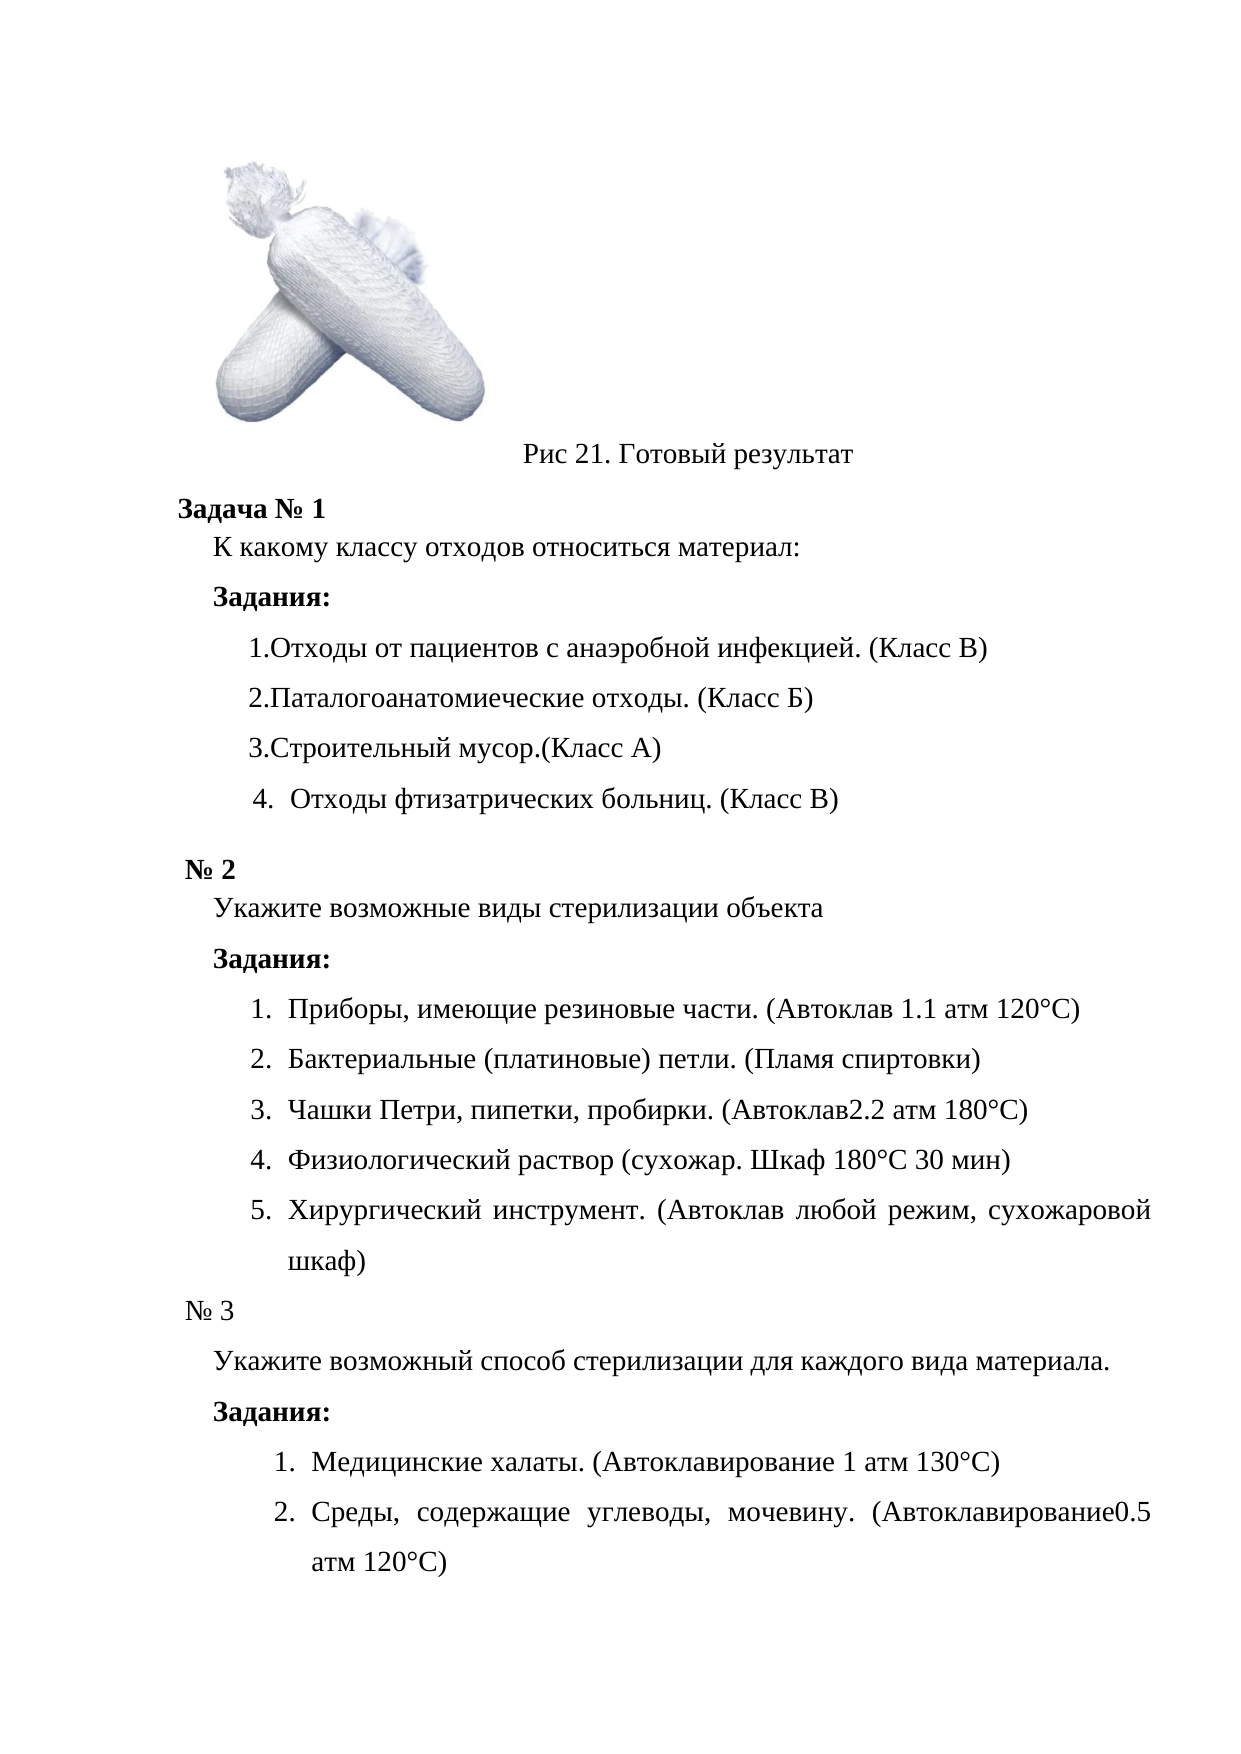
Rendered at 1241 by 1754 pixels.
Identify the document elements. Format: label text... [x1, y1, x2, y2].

text Укажите возможные виды стерилизации объекта [177, 891, 1152, 924]
text 3.Строительный мусор.(Класс А) [248, 731, 1152, 764]
subtitle Задача № 1 [177, 491, 1152, 524]
list Отходы фтизатрических больниц. (Класс В) [252, 781, 1152, 814]
picture [177, 118, 523, 464]
text Задания: [177, 941, 1152, 974]
text К какому классу отходов относиться материал: [177, 529, 1152, 563]
list Бактериальные (платиновые) петли. (Пламя спиртовки) [250, 1041, 1152, 1075]
list Медицинские халаты. (Автоклавирование 1 атм 130°С) [274, 1444, 1152, 1477]
text Задания: [177, 579, 1152, 613]
text 1.Отходы от пациентов с анаэробной инфекцией. (Класс В) [248, 630, 1152, 663]
subtitle № 2 [177, 852, 1152, 886]
list Хирургический инструмент. (Автоклав любой режим, сухожаровой шкаф) [250, 1192, 1152, 1276]
list Чашки Петри, пипетки, пробирки. (Автоклав2.2 атм 180°С) [250, 1092, 1152, 1125]
list Приборы, имеющие резиновые части. (Автоклав 1.1 атм 120°С) [250, 991, 1152, 1025]
list Среды, содержащие углеводы, мочевину. (Автоклавирование0.5 атм 120°С) [274, 1494, 1152, 1578]
text Укажите возможный способ стерилизации для каждого вида материала. [177, 1343, 1152, 1377]
text 2.Паталогоанатомиеческие отходы. (Класс Б) [248, 680, 1152, 714]
list Физиологический раствор (сухожар. Шкаф 180°С 30 мин) [250, 1142, 1152, 1176]
text Задания: [177, 1394, 1152, 1427]
text № 3 [177, 1293, 1152, 1327]
